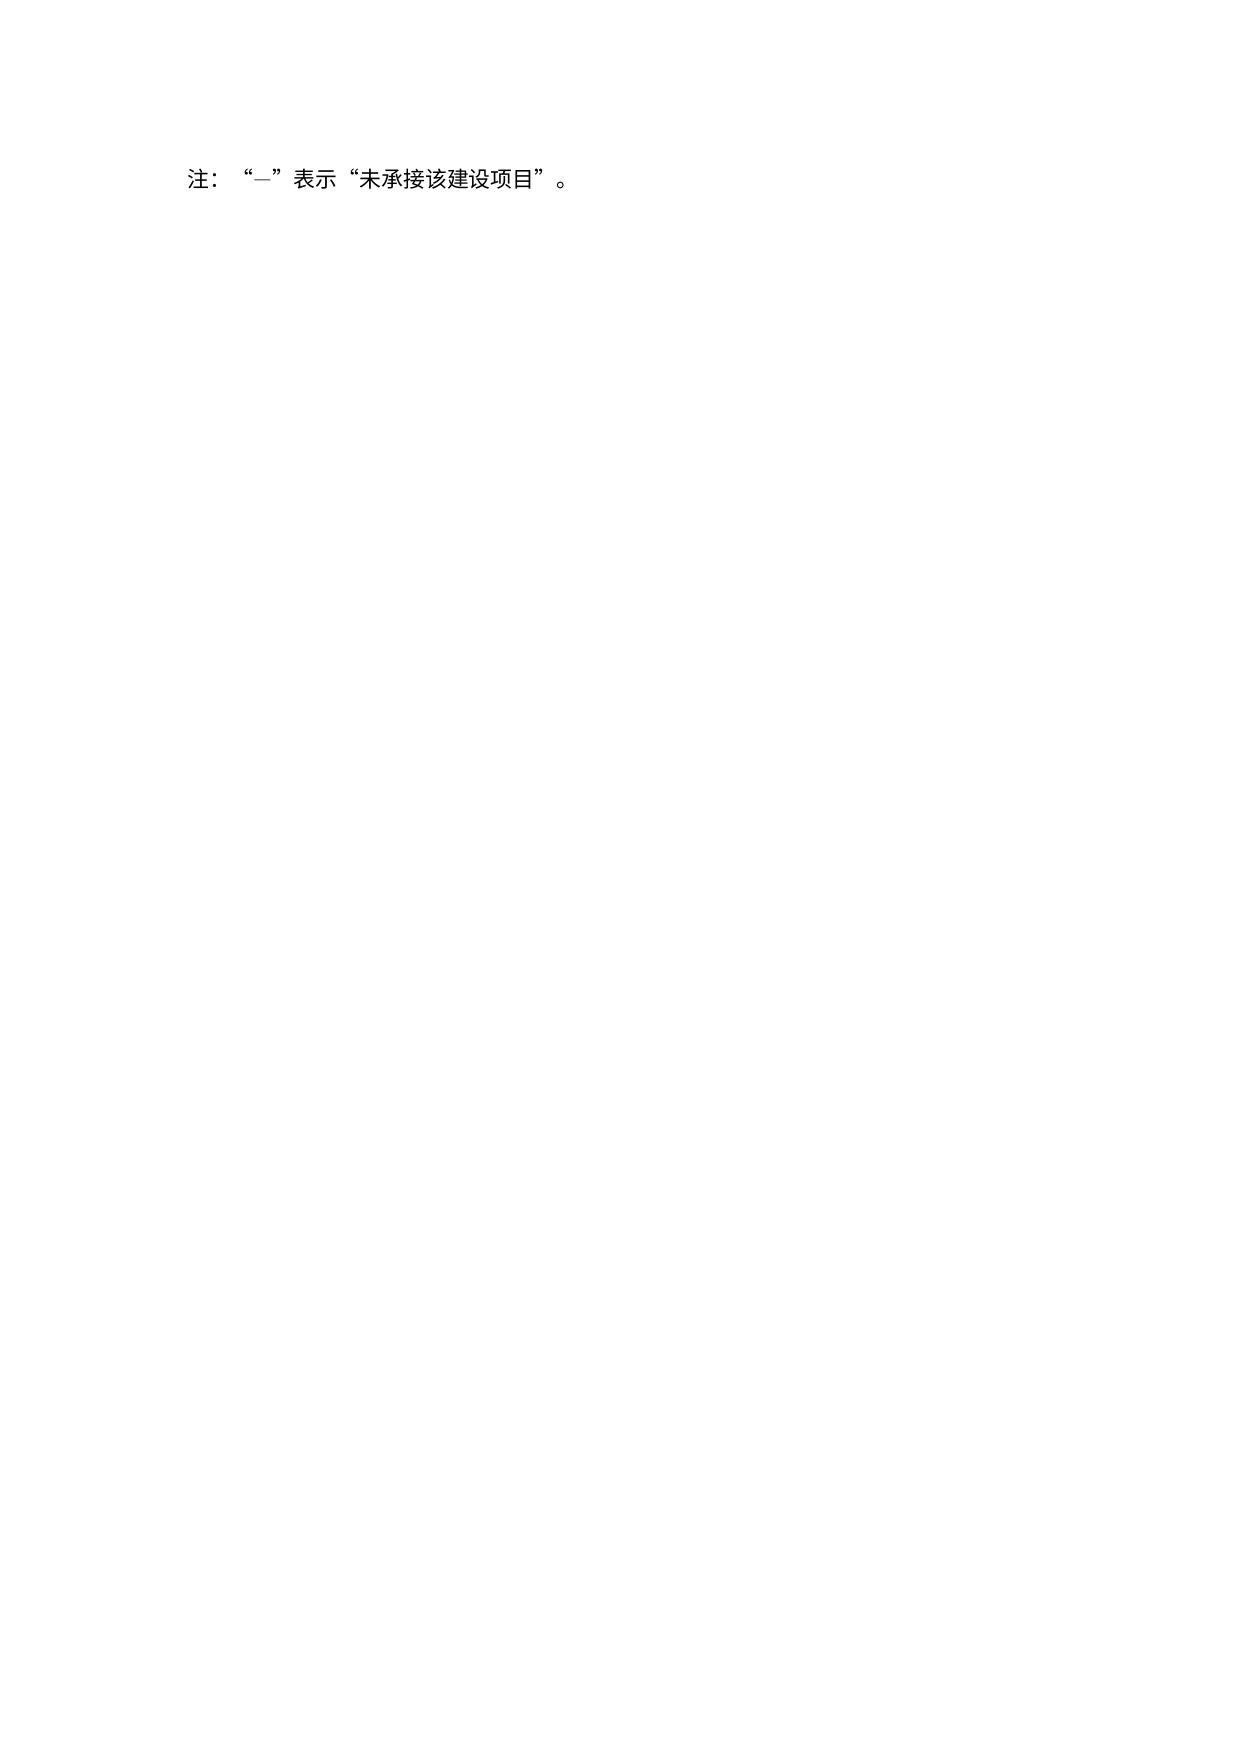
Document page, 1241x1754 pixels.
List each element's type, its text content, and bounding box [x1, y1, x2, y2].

text 注：“—”表示“未承接该建设项目”。 [187, 162, 1053, 194]
